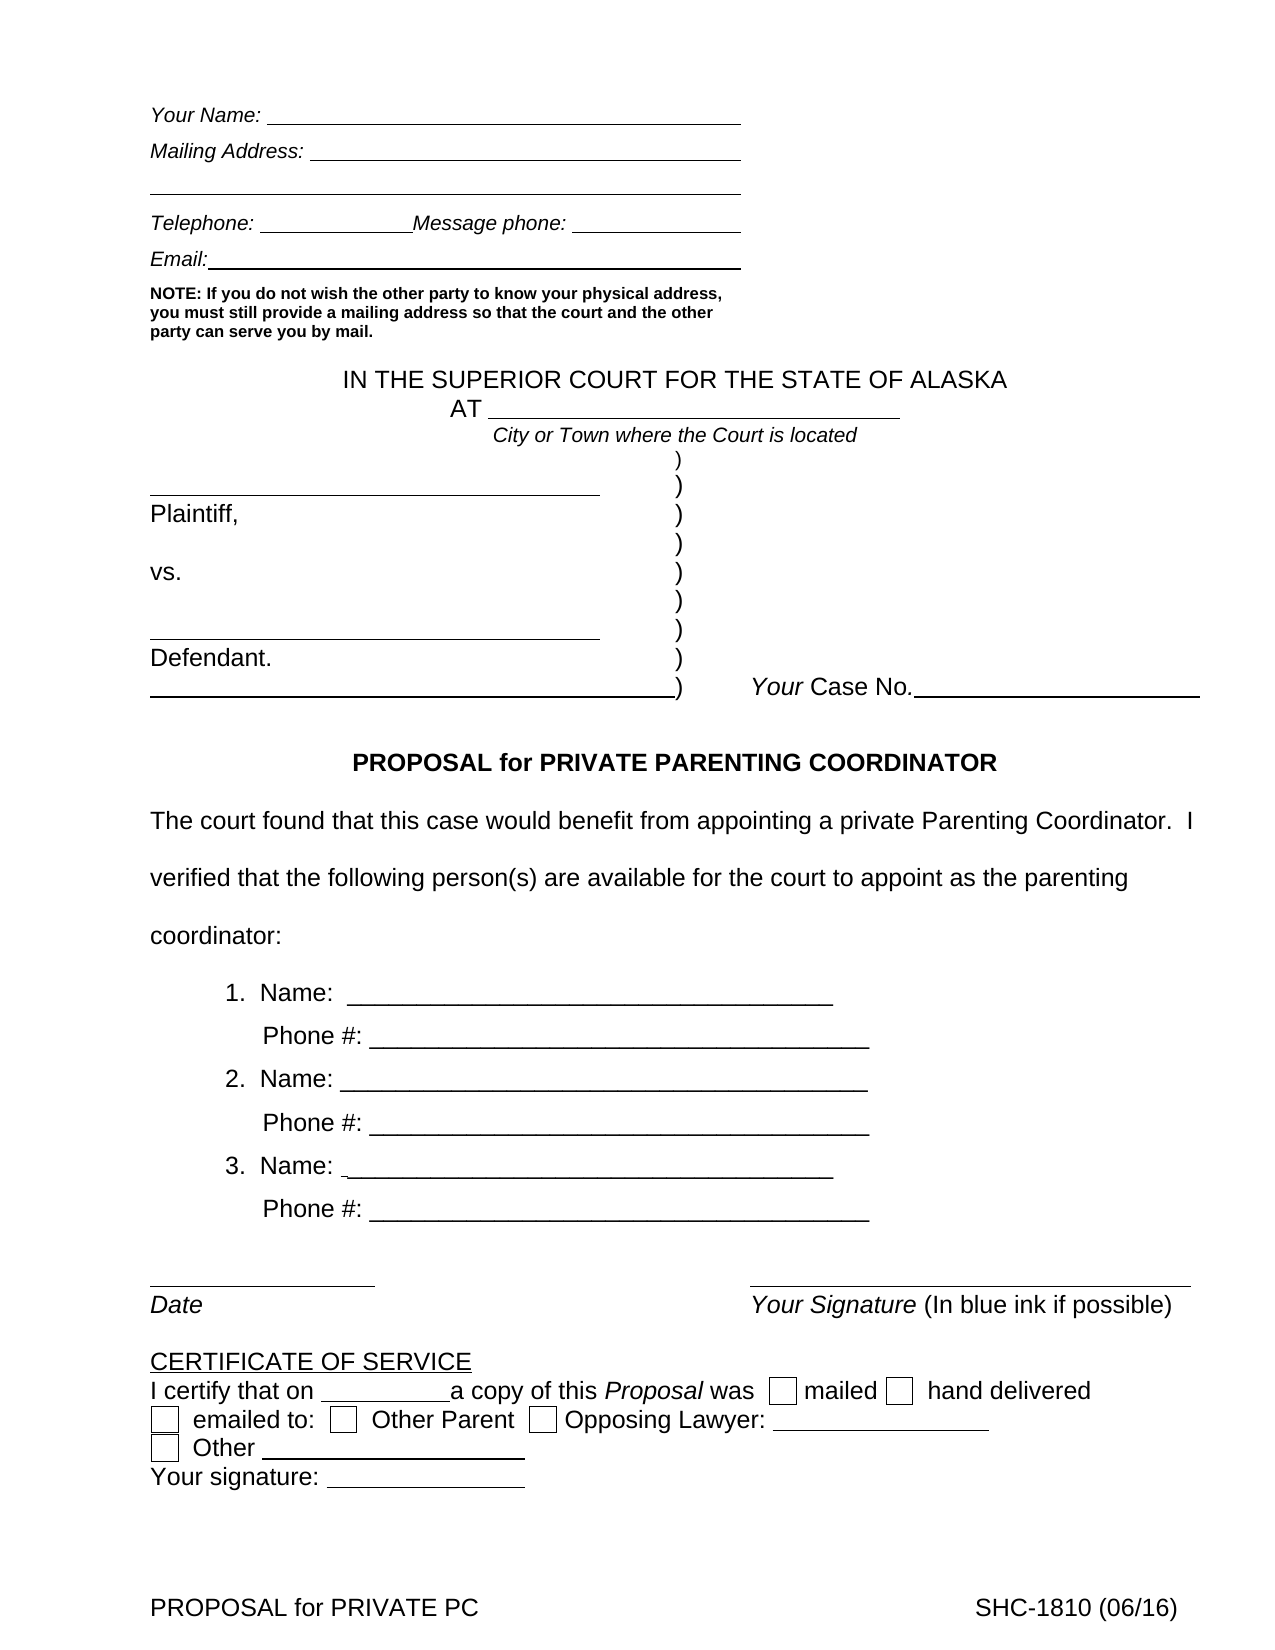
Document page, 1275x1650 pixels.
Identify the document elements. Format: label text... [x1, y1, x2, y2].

text Email: [150, 247, 1200, 271]
text emailed to: Other Parent Opposing Lawyer: [150, 1405, 1200, 1433]
text NOTE: If you do not wish the other party to know your physical address, you must still provide a mailing address so that the court and the other party can serve you by mail. [150, 283, 741, 341]
text AT [150, 394, 1200, 422]
text 2. Name: ______________________________________ [225, 1064, 1200, 1093]
subtitle City or Town where the Court is located [150, 422, 1200, 446]
text ) [150, 470, 1200, 499]
text ) [150, 585, 1200, 614]
text IN THE SUPERIOR COURT FOR THE STATE OF ALASKA [150, 365, 1200, 394]
text CERTIFICATE OF SERVICE [150, 1347, 1200, 1376]
text Your signature: [150, 1462, 1200, 1491]
text I certify that on a copy of this Proposal was mailed hand delivered [150, 1376, 1200, 1405]
text Your Name: [150, 103, 1200, 127]
text ) [150, 614, 1200, 643]
text ) [150, 528, 1200, 557]
text vs. ) [150, 557, 1200, 585]
text Phone #: ____________________________________ [262, 1021, 1200, 1050]
text The court found that this case would benefit from appointing a private Parenting Coordinator. I verified that the following person(s) are available for the court to appoint as the parenting coordinator: [150, 806, 1200, 949]
text Defendant. ) [150, 643, 1200, 672]
text Other [150, 1433, 1200, 1462]
text 1. Name: ___________________________________ [225, 978, 1200, 1007]
text ) Your Case No. [150, 672, 1200, 700]
text Plaintiff, ) [150, 499, 1200, 528]
text 3. Name: ___________________________________ [225, 1151, 1200, 1179]
text Phone #: ____________________________________ [262, 1194, 1200, 1223]
text PROPOSAL for PRIVATE PARENTING COORDINATOR [150, 748, 1200, 777]
text ) [150, 446, 1200, 470]
text Telephone: Message phone: [150, 211, 1200, 234]
text Date Your Signature (In blue ink if possible) [150, 1290, 1200, 1318]
text Mailing Address: [150, 139, 1200, 163]
text Phone #: ____________________________________ [262, 1108, 1200, 1136]
